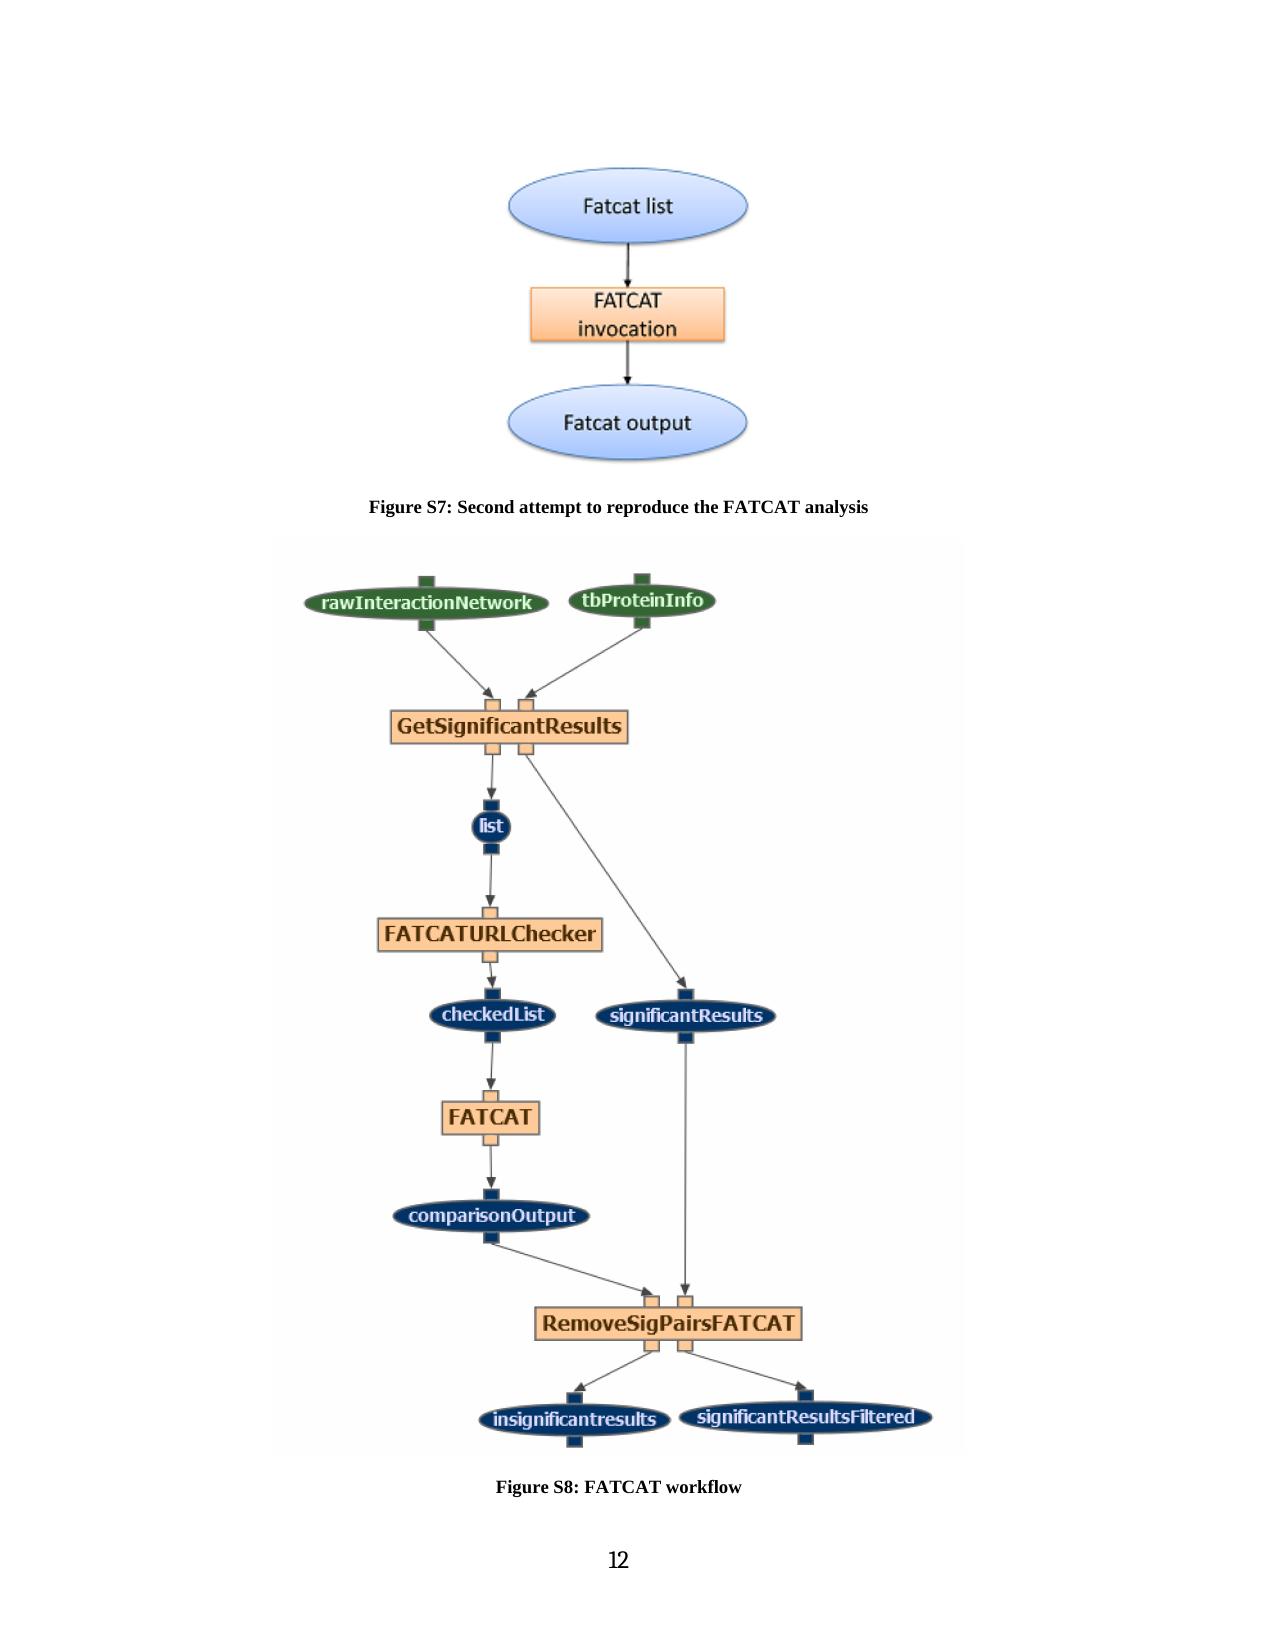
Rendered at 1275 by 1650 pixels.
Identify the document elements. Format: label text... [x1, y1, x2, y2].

text Figure S7: Second attempt to reproduce the FATCAT analysis [187, 496, 1050, 518]
picture [468, 150, 769, 476]
picture [272, 538, 965, 1455]
text Figure S8: FATCAT workflow [187, 1476, 1050, 1497]
